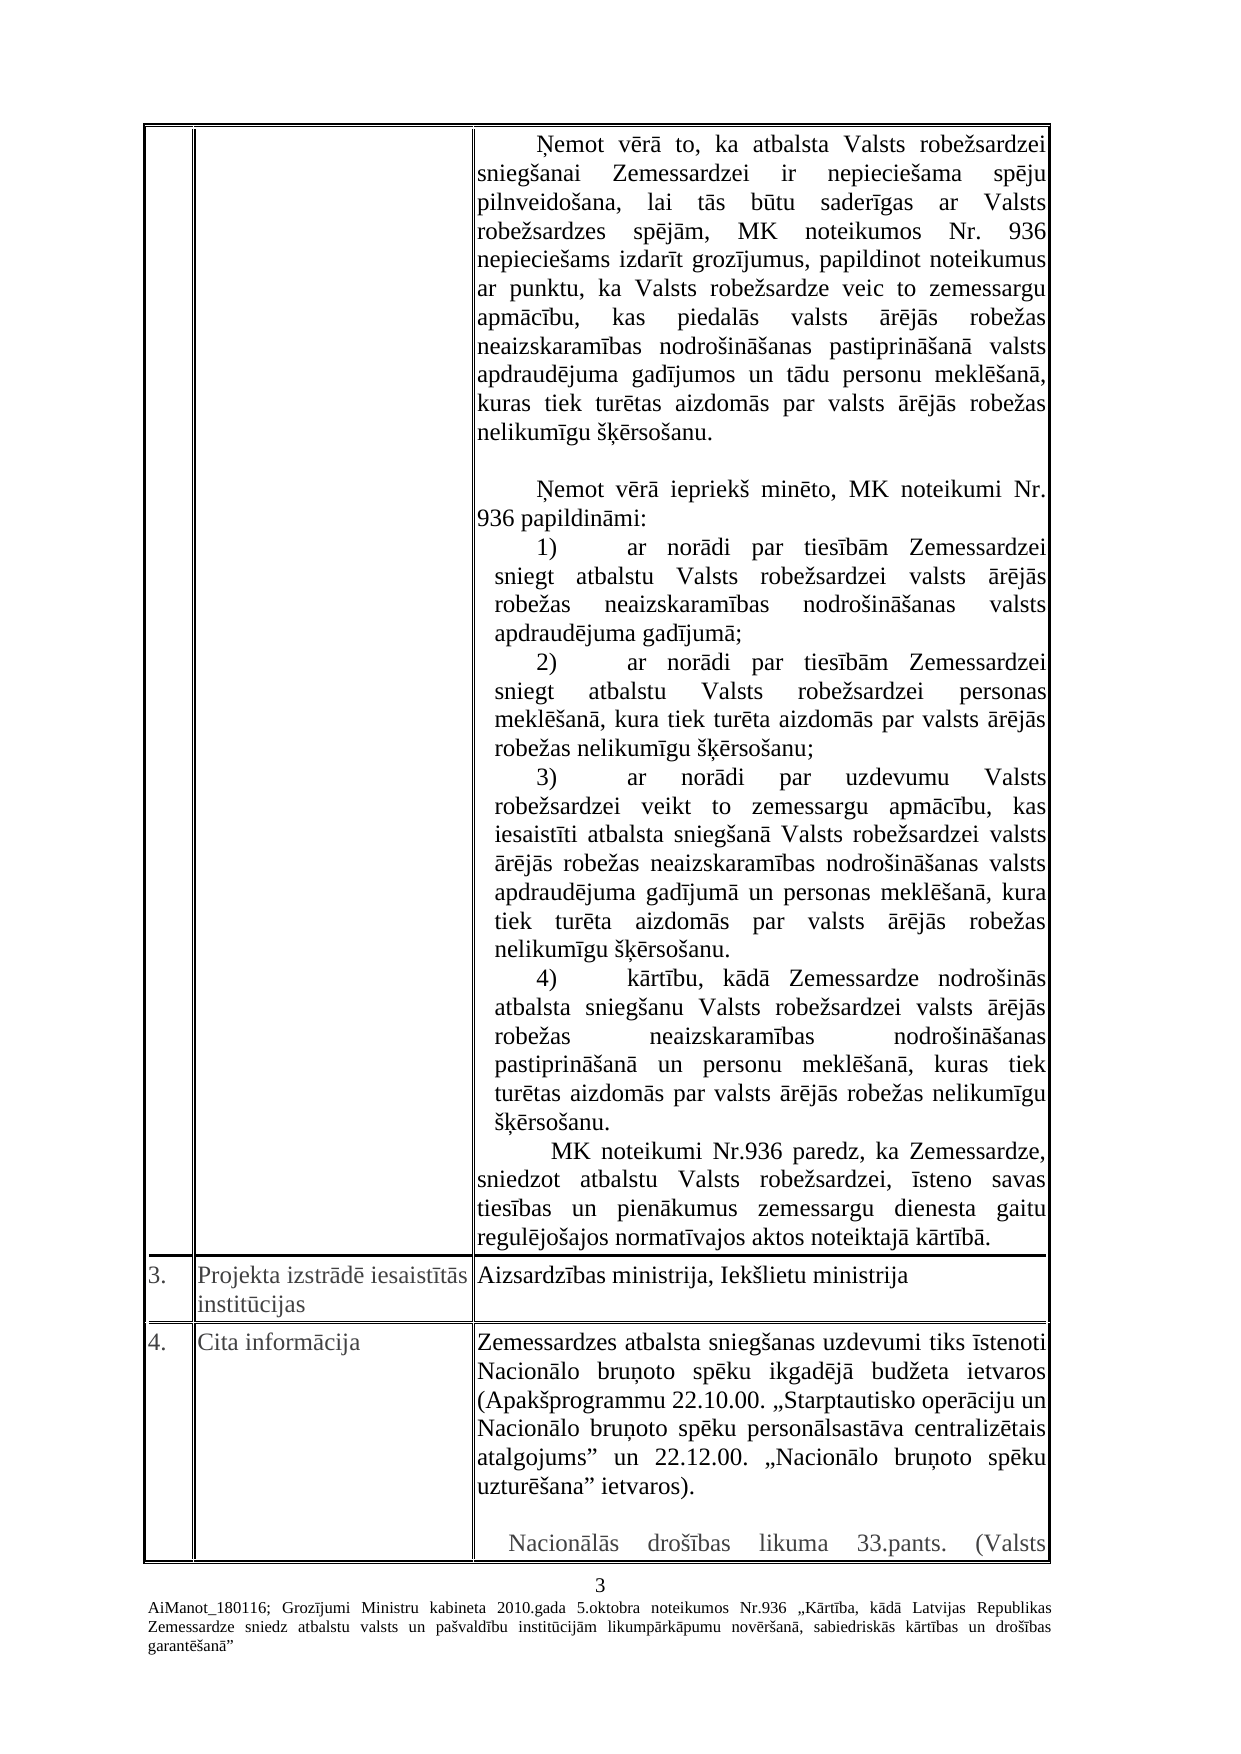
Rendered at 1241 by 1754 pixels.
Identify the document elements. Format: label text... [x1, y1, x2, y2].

table_cell Projekta izstrādē iesaistītās institūcijas [196, 1257, 472, 1321]
table_cell 3. [146, 1254, 192, 1321]
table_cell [474, 1321, 1049, 1560]
table_cell 4. [145, 1321, 194, 1560]
table_cell Cita informācija [194, 1324, 474, 1560]
table_cell 2. [146, 125, 194, 1254]
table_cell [474, 127, 1048, 1254]
table_cell Aizsardzības ministrija, Iekšlietu ministrija [475, 1254, 1048, 1321]
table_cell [194, 127, 474, 1254]
